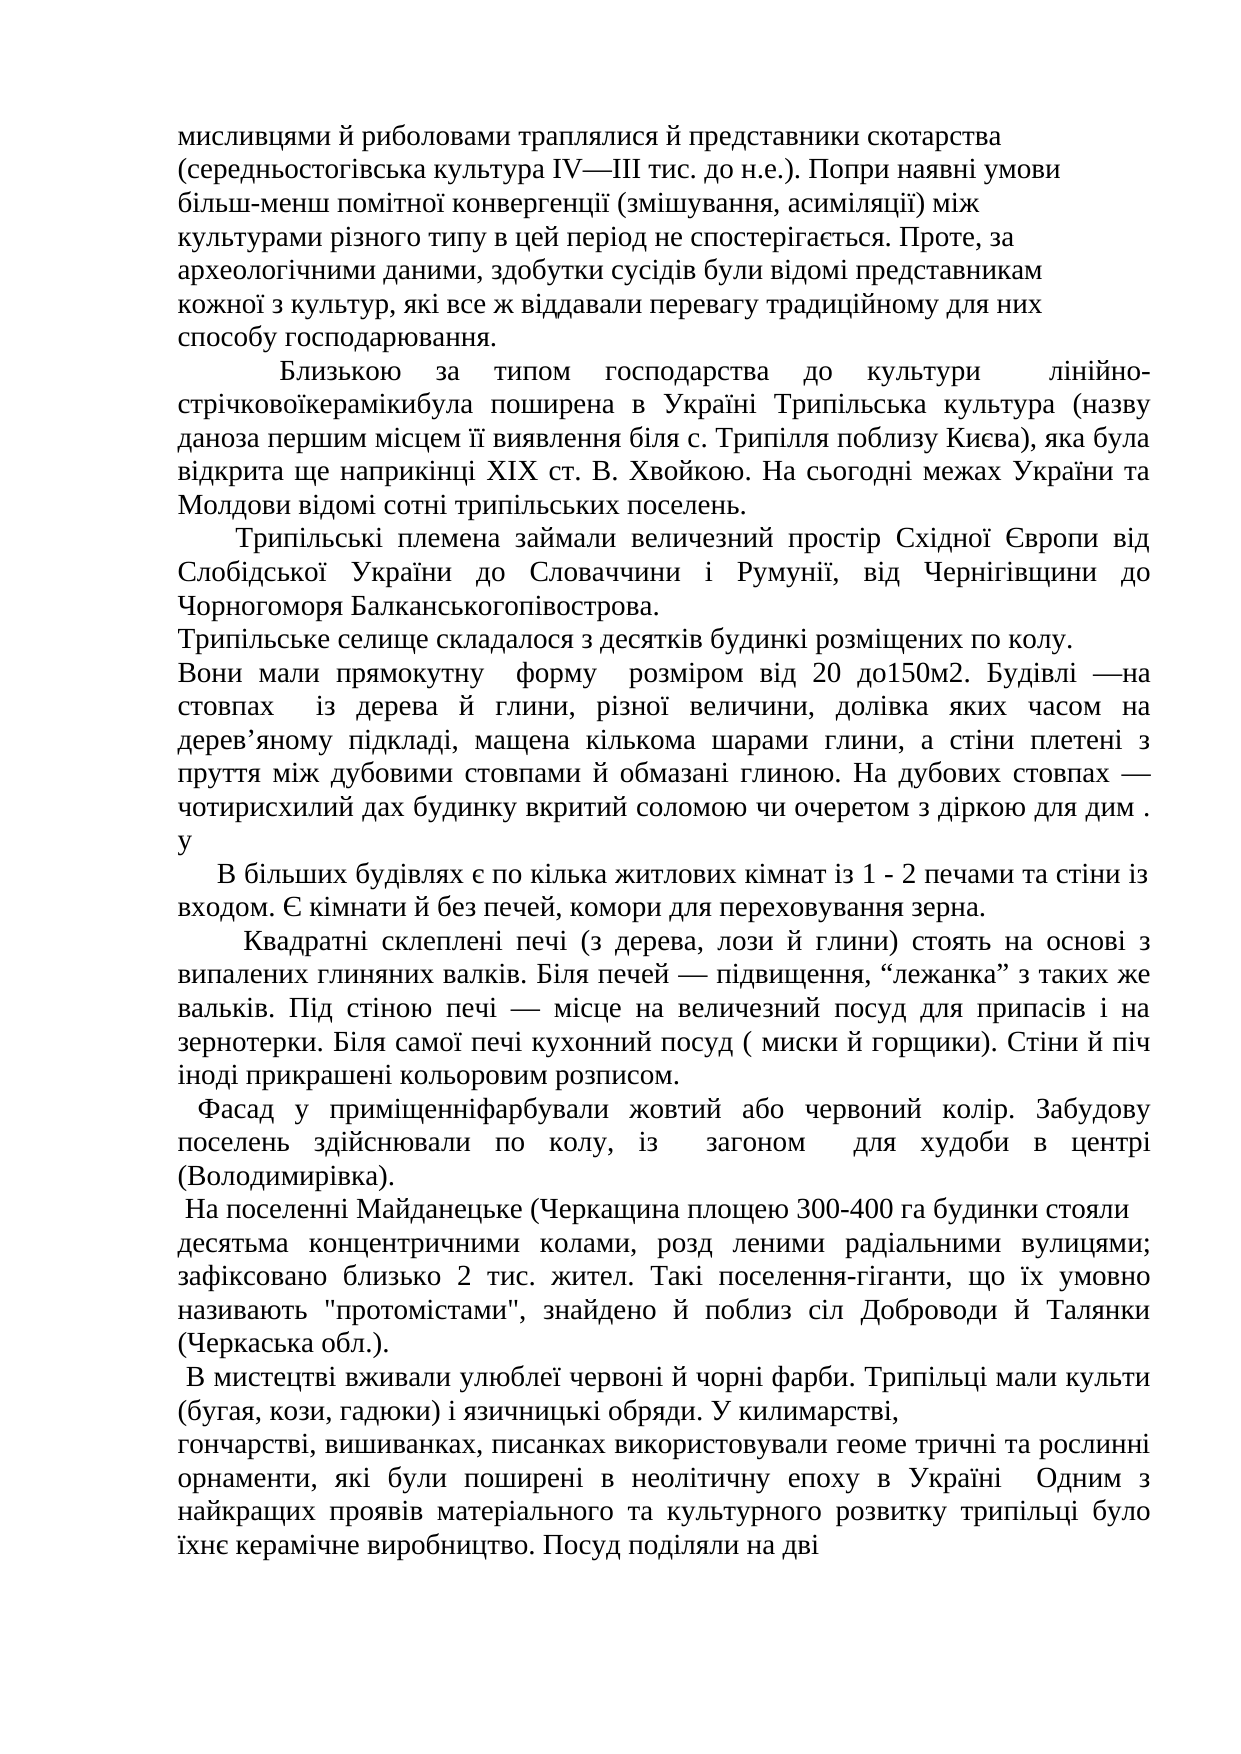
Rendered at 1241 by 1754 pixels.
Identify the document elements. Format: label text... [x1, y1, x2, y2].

text більш-менш помітної конвергенції (змішування, асиміляції) між [177, 185, 1152, 219]
text гончарстві, вишиванках, писанках використовували геоме тричні та рослинні орнаменти, які були поширені в неолітичну епоху в Україні Одним з найкращих проявів матеріального та культурного розвитку трипільці було їхнє керамічне виробництво. Посуд поділяли на дві [177, 1426, 1152, 1560]
text кожної з культур, які все ж віддавали перевагу традиційному для них [177, 286, 1152, 319]
text археологічними даними, здобутки сусідів були відомі представникам [177, 252, 1152, 286]
text В більших будівлях є по кілька житлових кімнат із 1 - 2 печами та стіни із входом. Є кімнати й без печей, комори для переховування зерна. [177, 856, 1152, 923]
text Фасад у приміщенніфарбували жовтий або червоний колір. Забудову поселень здійснювали по колу, із загоном для худоби в центрі (Володимирівка). [177, 1091, 1152, 1191]
text Трипільське селище складалося з десятків будинкі розміщених по колу. [177, 621, 1152, 655]
text На поселенні Майданецьке (Черкащина площею 300-400 га будинки стояли [177, 1191, 1152, 1225]
text мисливцями й риболовами траплялися й представники скотарства [177, 118, 1152, 152]
text (середньостогівська культура IV—III тис. до н.е.). Попри наявні умови [177, 152, 1152, 185]
text Вони мали прямокутну форму розміром від 20 до150м2. Будівлі —на стовпах із дерева й глини, різної величини, долівка яких часом на дерев’яному підкладі, мащена кількома шарами глини, а стіни плетені з пруття між дубовими стовпами й обмазані глиною. На дубових стовпах — чотирисхилий дах будинку вкритий соломою чи очеретом з діркою для дим . у [177, 655, 1152, 856]
text В мистецтві вживали улюблеї червоні й чорні фарби. Трипільці мали культи (бугая, кози, гадюки) і язичницькі обряди. У килимарстві, [177, 1359, 1152, 1426]
text Близькою за типом господарства до культури лінійно-стрічковоїкерамікибула поширена в Україні Трипільська культура (назву даноза першим місцем її виявлення біля с. Трипілля поблизу Києва), яка була відкрита ще наприкінці XIX ст. В. Хвойкою. На сьогодні межах України та Молдови відомі сотні трипільських поселень. [177, 353, 1152, 521]
text способу господарювання. [177, 319, 1152, 353]
text десятьма концентричними колами, розд леними радіальними вулицями; зафіксовано близько 2 тис. жител. Такі поселення-гіганти, що їх умовно називають "протомістами", знайдено й поблиз сіл Доброводи й Талянки (Черкаська обл.). [177, 1225, 1152, 1359]
text Квадратні склеплені печі (з дерева, лози й глини) стоять на основі з випалених глиняних валків. Біля печей — підвищення, “лежанка” з таких же вальків. Під стіною печі — місце на величезний посуд для припасів і на зернотерки. Біля самої печі кухонний посуд ( миски й горщики). Стіни й піч іноді прикрашені кольоровим розписом. [177, 923, 1152, 1091]
text культурами різного типу в цей період не спостерігається. Проте, за [177, 219, 1152, 252]
text Трипільські племена займали величезний простір Східної Європи від Слобідської України до Словаччини і Румунії, від Чернігівщини до Чорногоморя Балканськогопівострова. [177, 521, 1152, 621]
